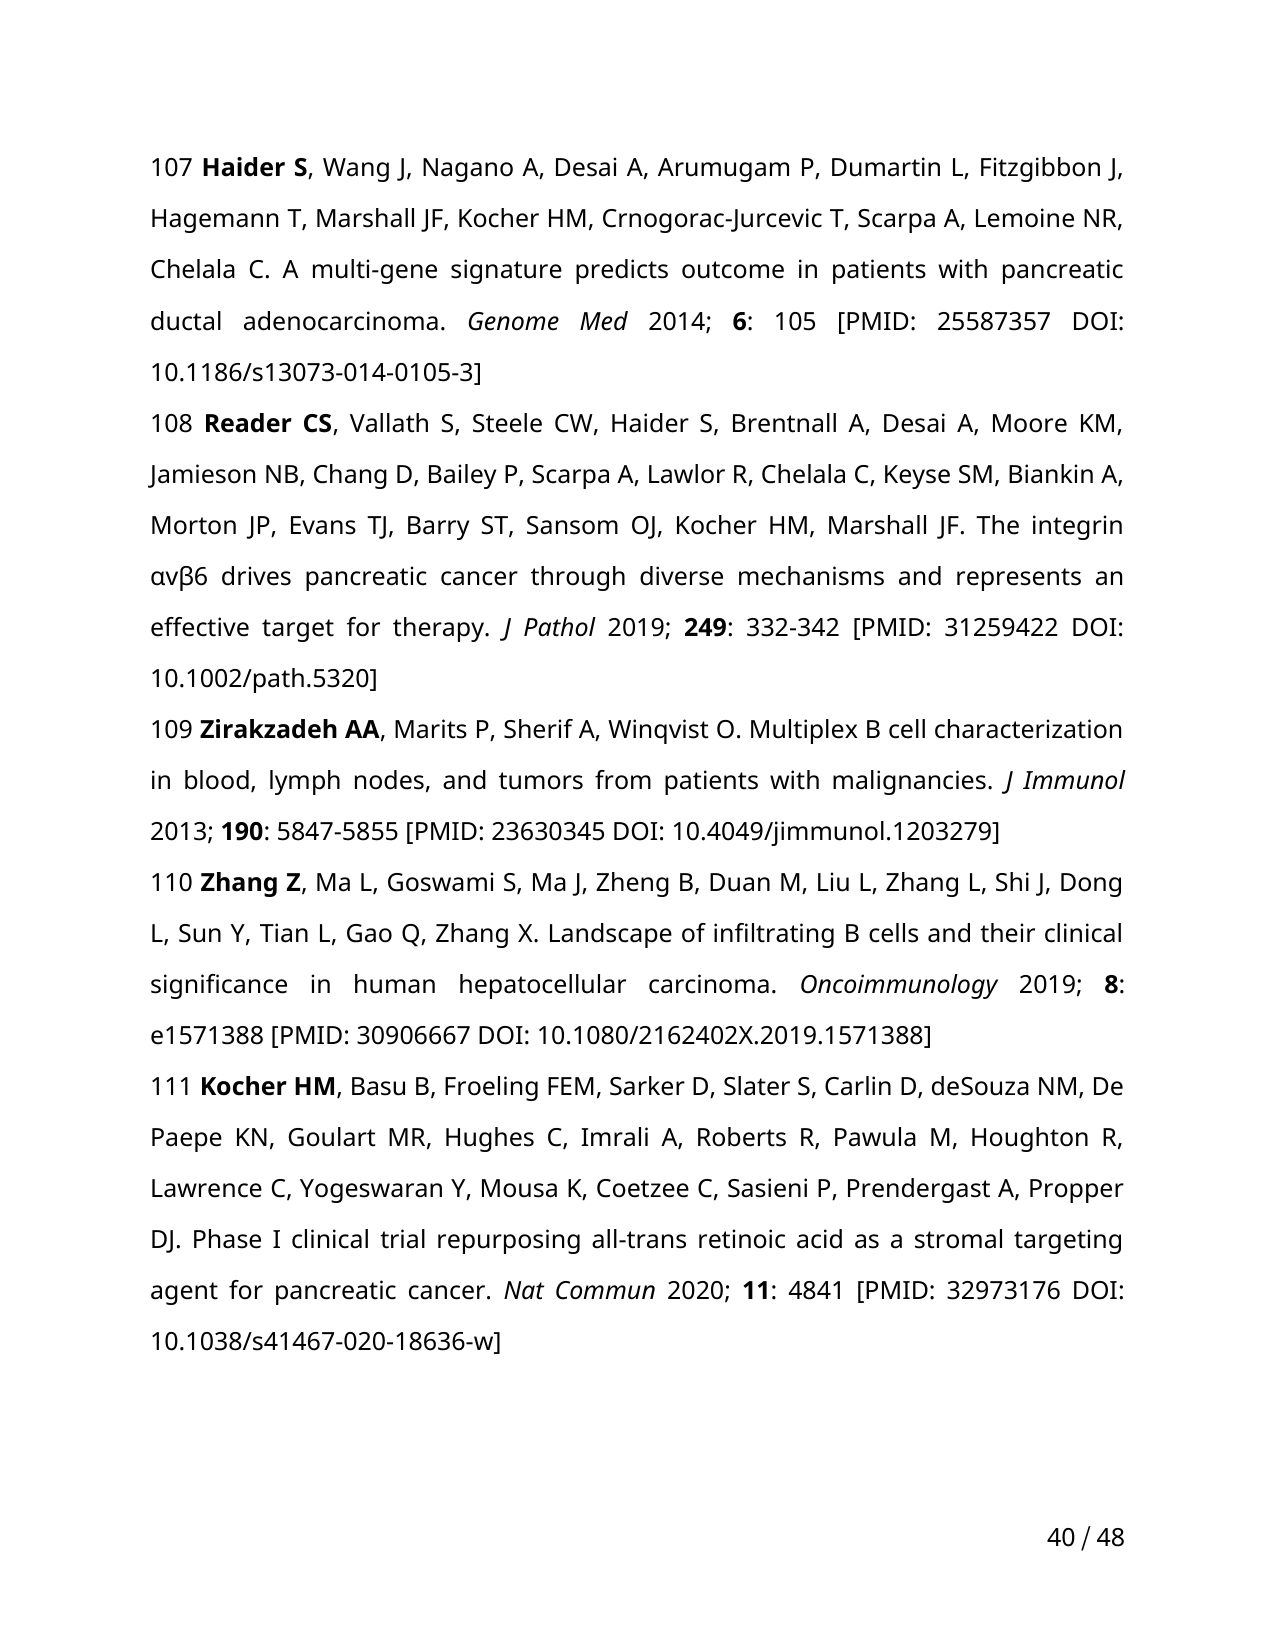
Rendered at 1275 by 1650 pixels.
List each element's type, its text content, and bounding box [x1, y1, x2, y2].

text 107 Haider S, Wang J, Nagano A, Desai A, Arumugam P, Dumartin L, Fitzgibbon J, Hagemann T, Marshall JF, Kocher HM, Crnogorac-Jurcevic T, Scarpa A, Lemoine NR, Chelala C. A multi-gene signature predicts outcome in patients with pancreatic ductal adenocarcinoma. Genome Med 2014; 6: 105 [PMID: 25587357 DOI: 10.1186/s13073-014-0105-3] [150, 150, 1125, 388]
text 108 Reader CS, Vallath S, Steele CW, Haider S, Brentnall A, Desai A, Moore KM, Jamieson NB, Chang D, Bailey P, Scarpa A, Lawlor R, Chelala C, Keyse SM, Biankin A, Morton JP, Evans TJ, Barry ST, Sansom OJ, Kocher HM, Marshall JF. The integrin αvβ6 drives pancreatic cancer through diverse mechanisms and represents an effective target for therapy. J Pathol 2019; 249: 332-342 [PMID: 31259422 DOI: 10.1002/path.5320] [150, 405, 1125, 694]
text 109 Zirakzadeh AA, Marits P, Sherif A, Winqvist O. Multiplex B cell characterization in blood, lymph nodes, and tumors from patients with malignancies. J Immunol 2013; 190: 5847-5855 [PMID: 23630345 DOI: 10.4049/jimmunol.1203279] [150, 711, 1125, 848]
text 110 Zhang Z, Ma L, Goswami S, Ma J, Zheng B, Duan M, Liu L, Zhang L, Shi J, Dong L, Sun Y, Tian L, Gao Q, Zhang X. Landscape of infiltrating B cells and their clinical significance in human hepatocellular carcinoma. Oncoimmunology 2019; 8: e1571388 [PMID: 30906667 DOI: 10.1080/2162402X.2019.1571388] [150, 864, 1125, 1052]
text 111 Kocher HM, Basu B, Froeling FEM, Sarker D, Slater S, Carlin D, deSouza NM, De Paepe KN, Goulart MR, Hughes C, Imrali A, Roberts R, Pawula M, Houghton R, Lawrence C, Yogeswaran Y, Mousa K, Coetzee C, Sasieni P, Prendergast A, Propper DJ. Phase I clinical trial repurposing all-trans retinoic acid as a stromal targeting agent for pancreatic cancer. Nat Commun 2020; 11: 4841 [PMID: 32973176 DOI: 10.1038/s41467-020-18636-w] [150, 1069, 1125, 1358]
